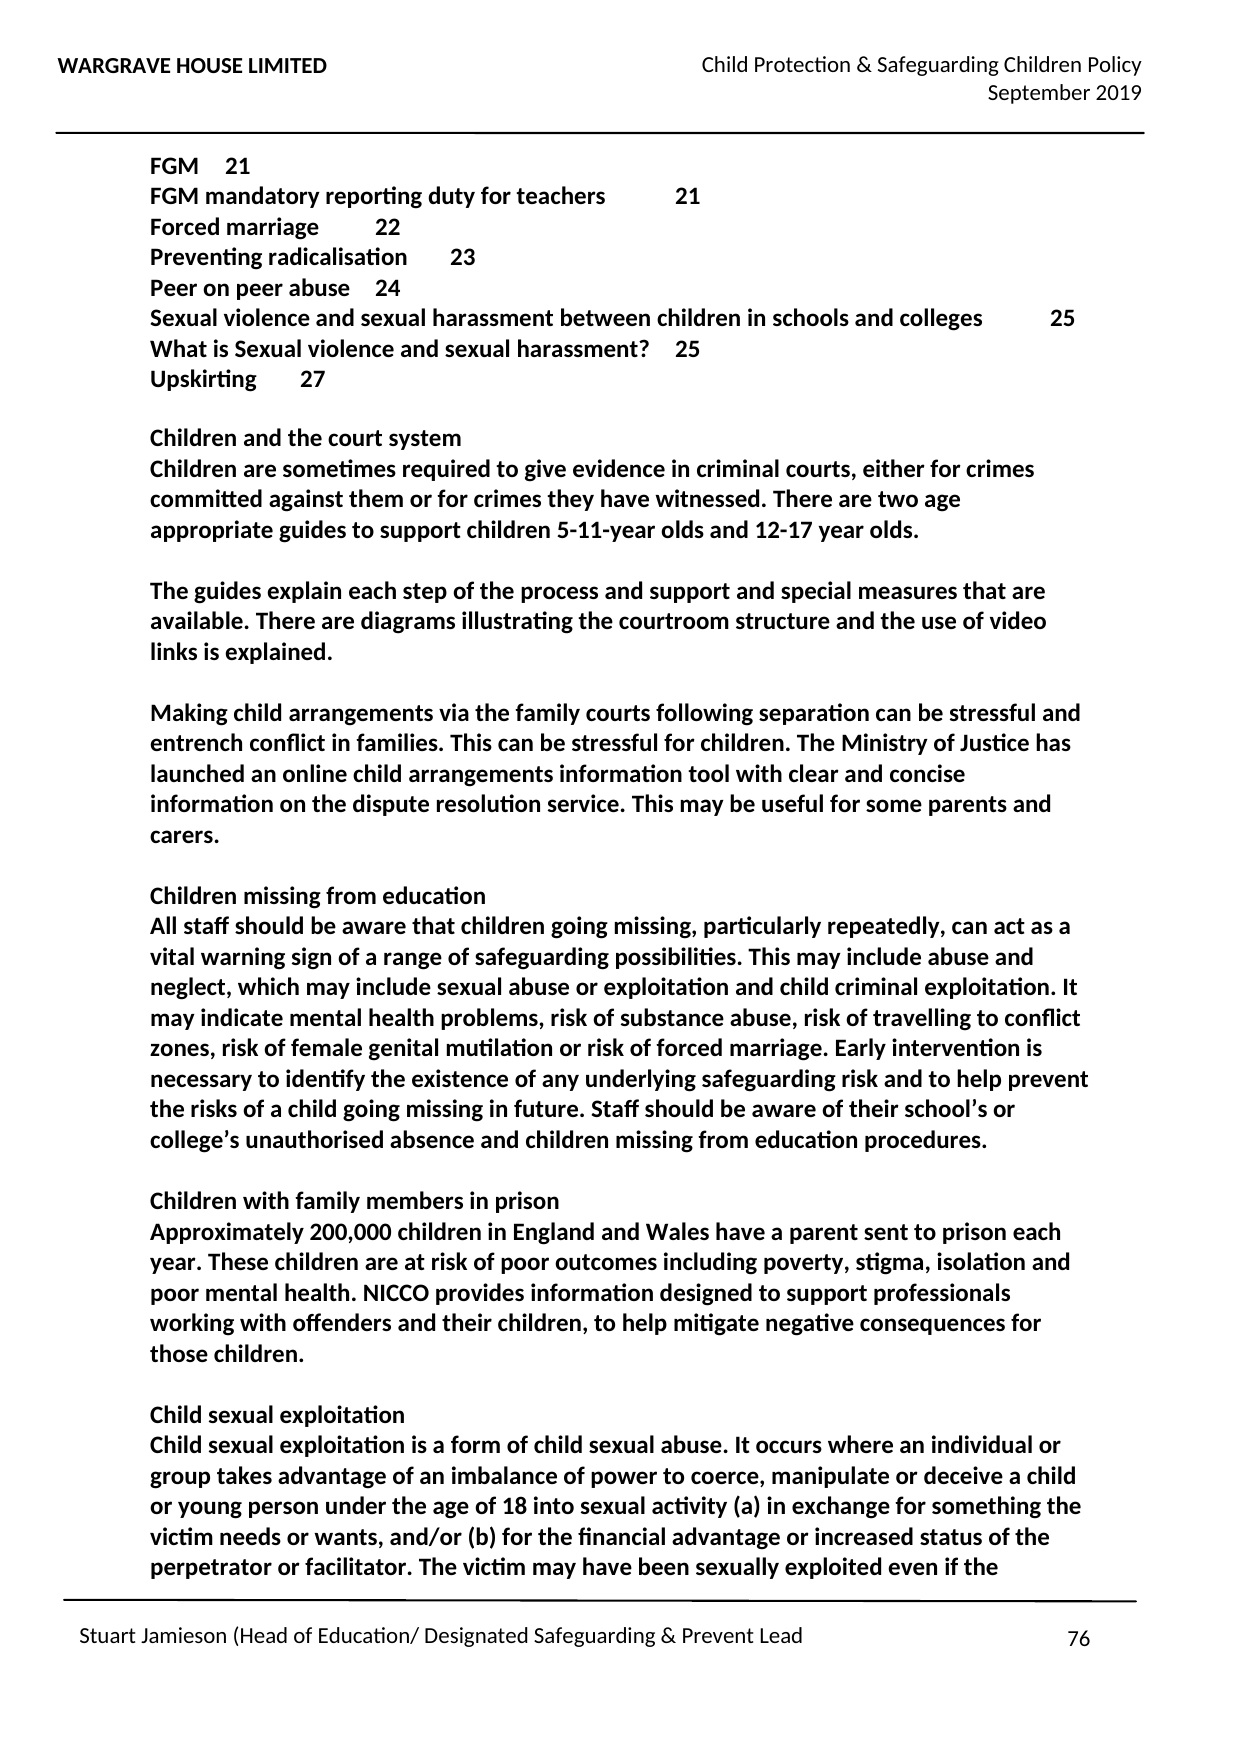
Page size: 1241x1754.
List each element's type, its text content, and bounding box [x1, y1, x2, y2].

text Child sexual exploitation is a form of child sexual abuse. It occurs where an individual or group takes advantage of an imbalance of power to coerce, manipulate or deceive a child or young person under the age of 18 into sexual activity (a) in exchange for something the victim needs or wants, and/or (b) for the financial advantage or increased status of the perpetrator or facilitator. The victim may have been sexually exploited even if the [150, 1429, 1090, 1582]
text Sexual violence and sexual harassment between children in schools and colleges 25 [150, 303, 1090, 333]
text Children missing from education [150, 880, 1090, 911]
text Peer on peer abuse 24 [150, 272, 1090, 303]
text The guides explain each step of the process and support and special measures that are available. There are diagrams illustrating the courtroom structure and the use of video links is explained. [150, 575, 1090, 666]
text FGM mandatory reporting duty for teachers 21 [150, 181, 1090, 211]
text Making child arrangements via the family courts following separation can be stressful and entrench conflict in families. This can be stressful for children. The Ministry of Justice has launched an online child arrangements information tool with clear and concise information on the dispute resolution service. This may be useful for some parents and carers. [150, 697, 1090, 849]
text What is Sexual violence and sexual harassment? 25 [150, 333, 1090, 364]
text Upskirting 27 [150, 364, 1090, 394]
text Approximately 200,000 children in England and Wales have a parent sent to prison each year. These children are at risk of poor outcomes including poverty, stigma, isolation and poor mental health. NICCO provides information designed to support professionals working with offenders and their children, to help mitigate negative consequences for those children. [150, 1216, 1090, 1368]
text Children with family members in prison [150, 1185, 1090, 1216]
text Children are sometimes required to give evidence in criminal courts, either for crimes committed against them or for crimes they have witnessed. There are two age appropriate guides to support children 5-11-year olds and 12-17 year olds. [150, 453, 1090, 544]
text Forced marriage 22 [150, 211, 1090, 242]
text Children and the court system [150, 422, 1090, 453]
text Preventing radicalisation 23 [150, 242, 1090, 272]
text FGM 21 [150, 150, 1090, 181]
text Child sexual exploitation [150, 1399, 1090, 1429]
text All staff should be aware that children going missing, particularly repeatedly, can act as a vital warning sign of a range of safeguarding possibilities. This may include abuse and neglect, which may include sexual abuse or exploitation and child criminal exploitation. It may indicate mental health problems, risk of substance abuse, risk of travelling to conflict zones, risk of female genital mutilation or risk of forced marriage. Early intervention is necessary to identify the existence of any underlying safeguarding risk and to help prevent the risks of a child going missing in future. Staff should be aware of their school’s or college’s unauthorised absence and children missing from education procedures. [150, 911, 1090, 1155]
